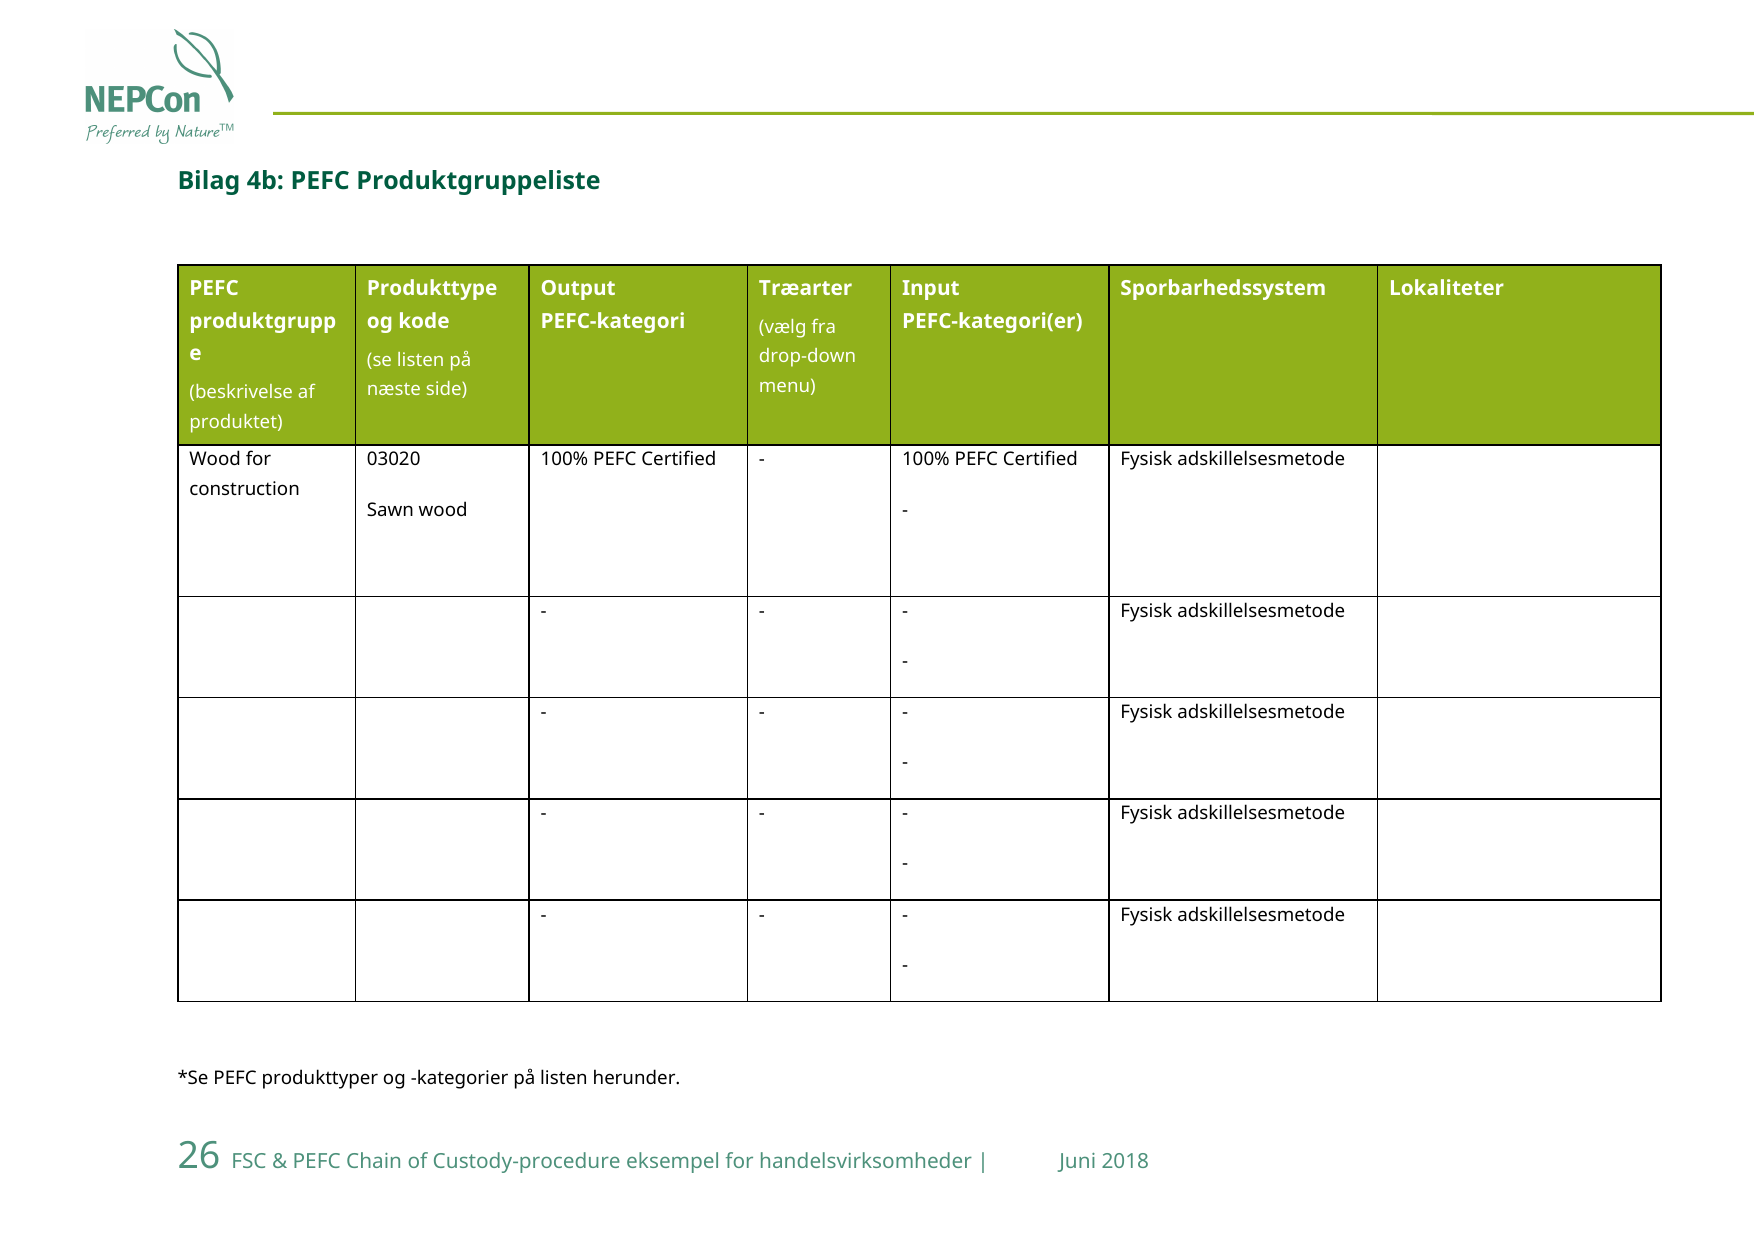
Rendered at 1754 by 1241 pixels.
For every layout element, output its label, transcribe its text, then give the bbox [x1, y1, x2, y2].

table_cell [356, 597, 528, 697]
table_cell [356, 698, 528, 798]
table_cell [1110, 597, 1377, 697]
table_cell [356, 800, 528, 899]
table_header PEFC produktgruppe (beskrivelse af produktet) [179, 266, 355, 444]
table_cell 03020 Sawn wood [356, 446, 528, 596]
table_header Input PEFC-kategori(er) [891, 266, 1108, 444]
text *Se PEFC produkttyper og -kategorier på listen herunder. [177, 1065, 1660, 1090]
table_header Træarter (vælg fra drop-down menu) [748, 266, 890, 444]
table_cell [748, 597, 890, 697]
table_cell [891, 597, 1108, 697]
table_cell [1378, 800, 1660, 899]
table_cell [748, 446, 890, 596]
table_cell [1378, 901, 1660, 1001]
table_cell [530, 800, 747, 899]
table_cell [1378, 597, 1660, 697]
table_cell [179, 800, 355, 899]
table_cell [891, 901, 1108, 1001]
table_header Output PEFC-kategori [530, 266, 747, 444]
table_cell [179, 597, 355, 697]
table_cell [1378, 446, 1660, 596]
table_cell [1110, 698, 1377, 798]
table_cell [356, 901, 528, 1001]
table_cell [1110, 800, 1377, 899]
table_cell [748, 800, 890, 899]
table_cell Wood for construction [179, 446, 355, 596]
table_cell [891, 800, 1108, 899]
table_cell [530, 597, 747, 697]
table_cell [748, 698, 890, 798]
table_header Sporbarhedssystem [1110, 266, 1377, 444]
table_cell [179, 698, 355, 798]
table_header Produkttype og kode (se listen på næste side) [356, 266, 528, 444]
table_cell [530, 446, 747, 596]
table_header Lokaliteter [1378, 266, 1660, 444]
subtitle Bilag 4b: PEFC Produktgruppeliste [177, 162, 1660, 197]
table_cell [1110, 901, 1377, 1001]
table_cell [891, 446, 1108, 596]
table_cell [748, 901, 890, 1001]
table_cell [1110, 446, 1377, 596]
table_cell [179, 901, 355, 1001]
table_cell [1378, 698, 1660, 798]
table_cell [891, 698, 1108, 798]
table_cell [530, 901, 747, 1001]
table_cell [530, 698, 747, 798]
picture [85, 29, 234, 144]
